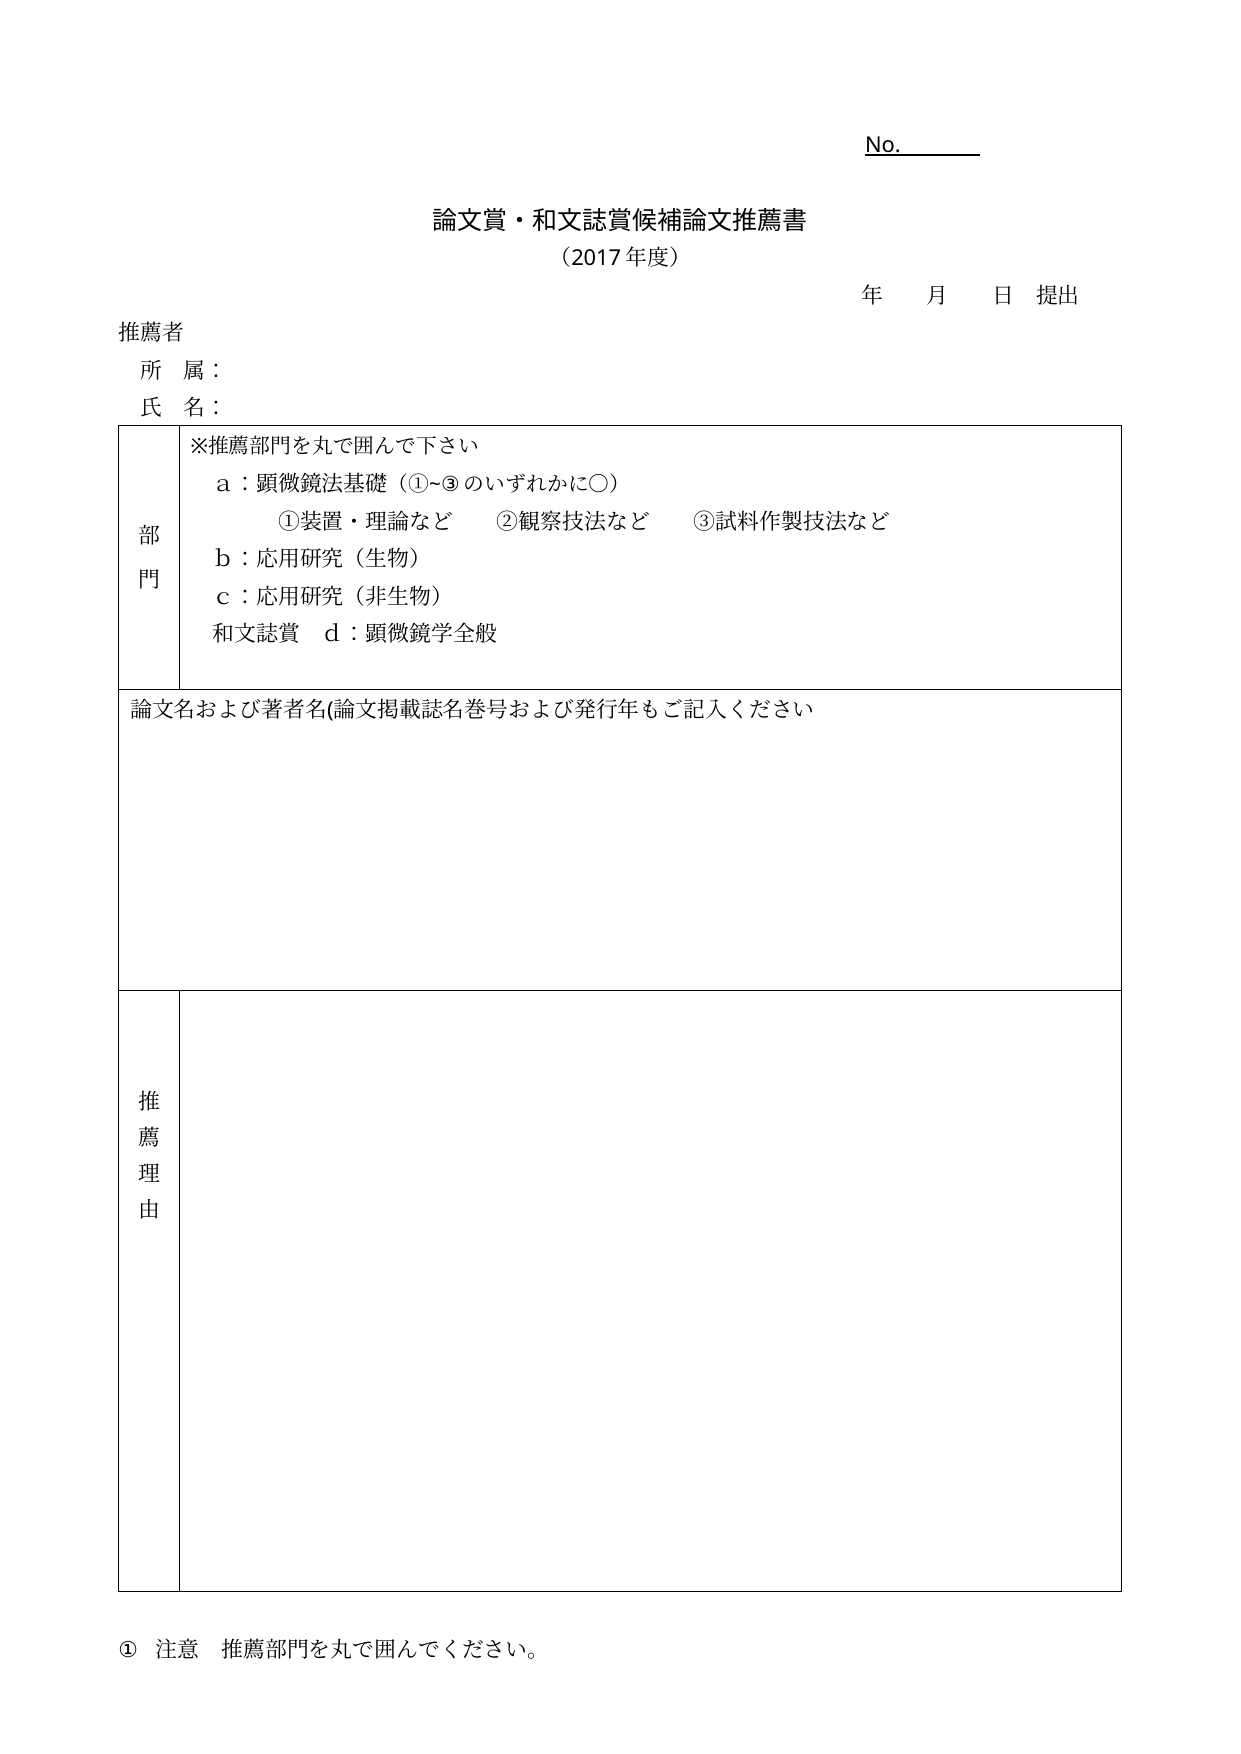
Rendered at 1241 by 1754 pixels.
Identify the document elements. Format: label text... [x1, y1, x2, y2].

table_cell 論文名および著者名(論文掲載誌名巻号および発行年もご記入ください [119, 690, 1121, 989]
text No. [556, 125, 1122, 162]
text 氏 名： [118, 387, 1122, 425]
table_cell 推薦理由 [119, 991, 179, 1591]
table_header 部 門 [119, 426, 179, 688]
text 年 月 日 提出 [731, 275, 1122, 312]
text （2017年度） [118, 237, 1122, 275]
table_cell [180, 991, 1121, 1591]
text 論文賞・和文誌賞候補論文推薦書 [118, 200, 1122, 237]
text 所 属： [118, 350, 1122, 387]
table_header ※推薦部門を丸で囲んで下さい ａ：顕微鏡法基礎（①~③のいずれかに○） ①装置・理論など ②観察技法など ③試料作製技法など ｂ：応用研究（生物） ｃ：応用研究（非生物） 和文誌賞 ｄ：顕微鏡学全般 [180, 426, 1121, 688]
list 注意 推薦部門を丸で囲んでください。 [118, 1629, 1122, 1667]
text 推薦者 [118, 312, 1122, 350]
